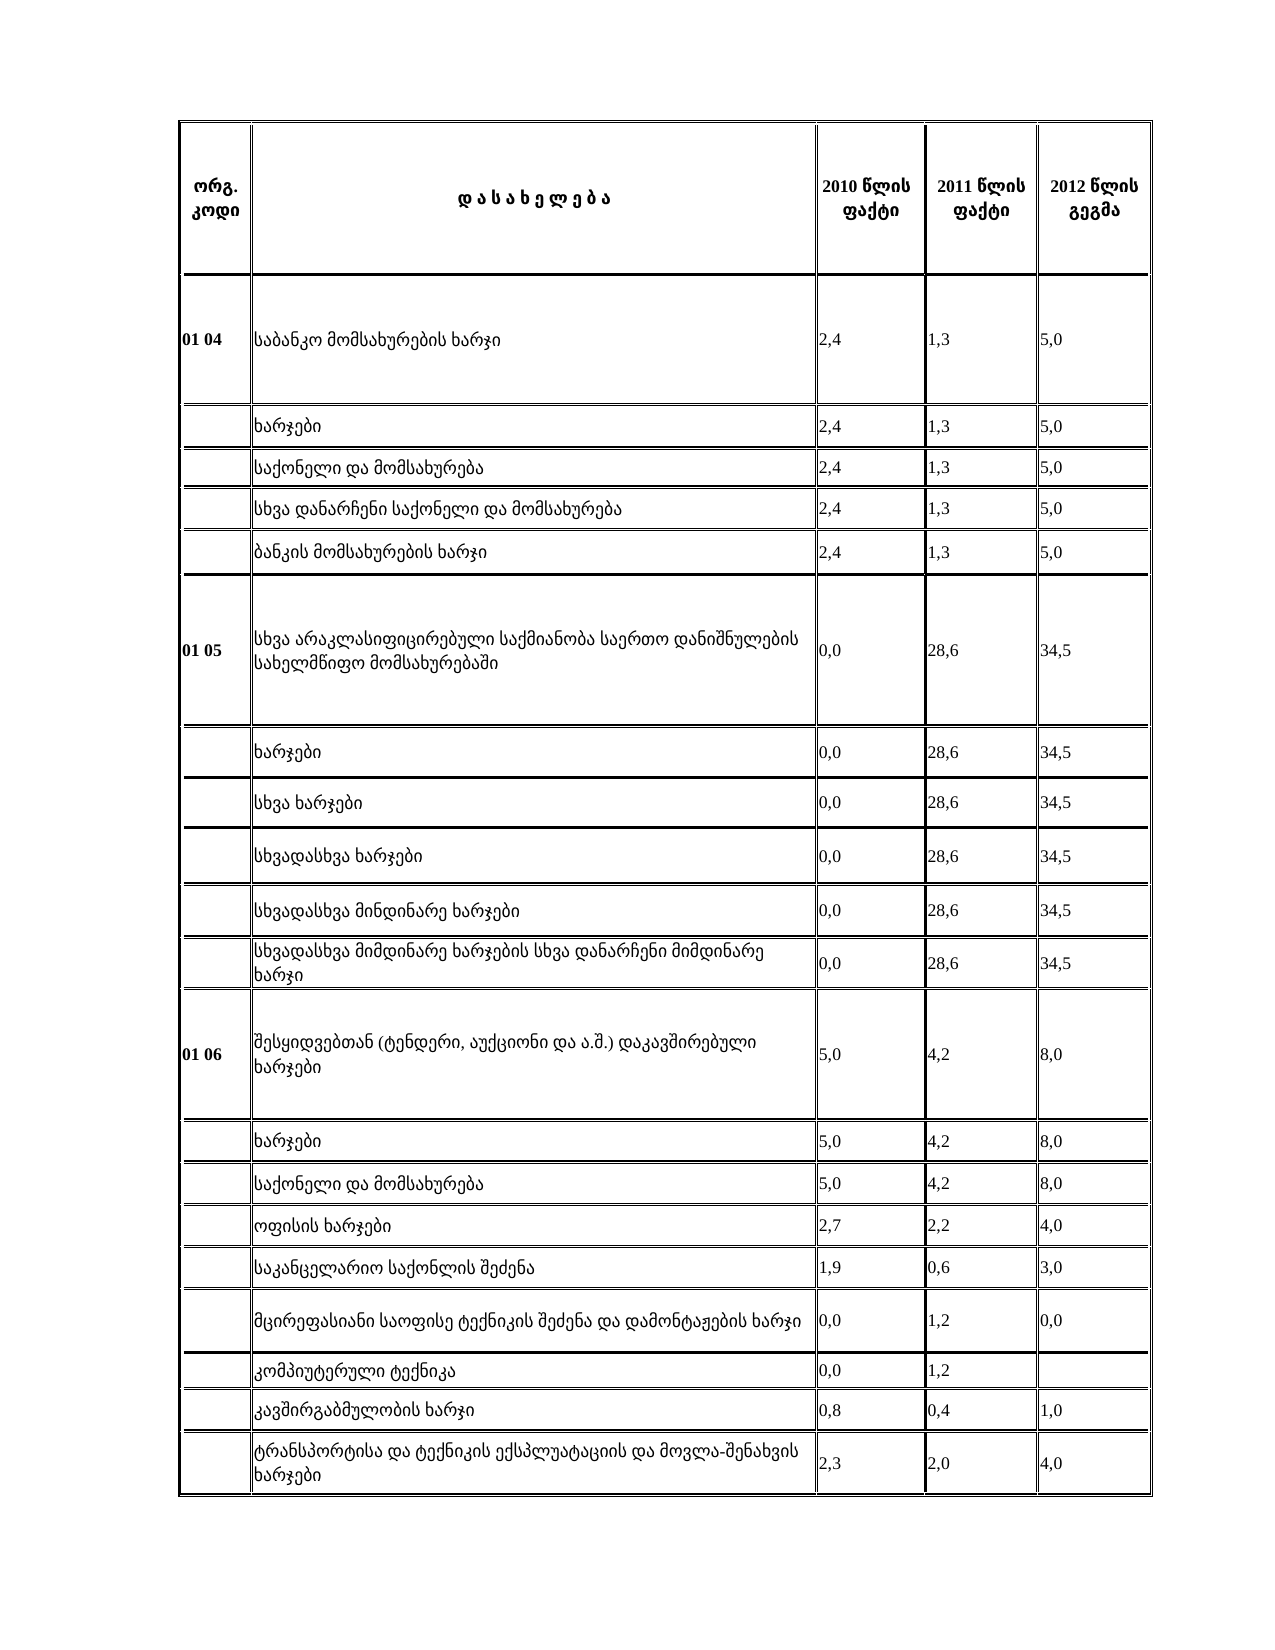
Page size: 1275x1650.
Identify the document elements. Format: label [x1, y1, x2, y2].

table_header [176, 118, 1185, 1498]
